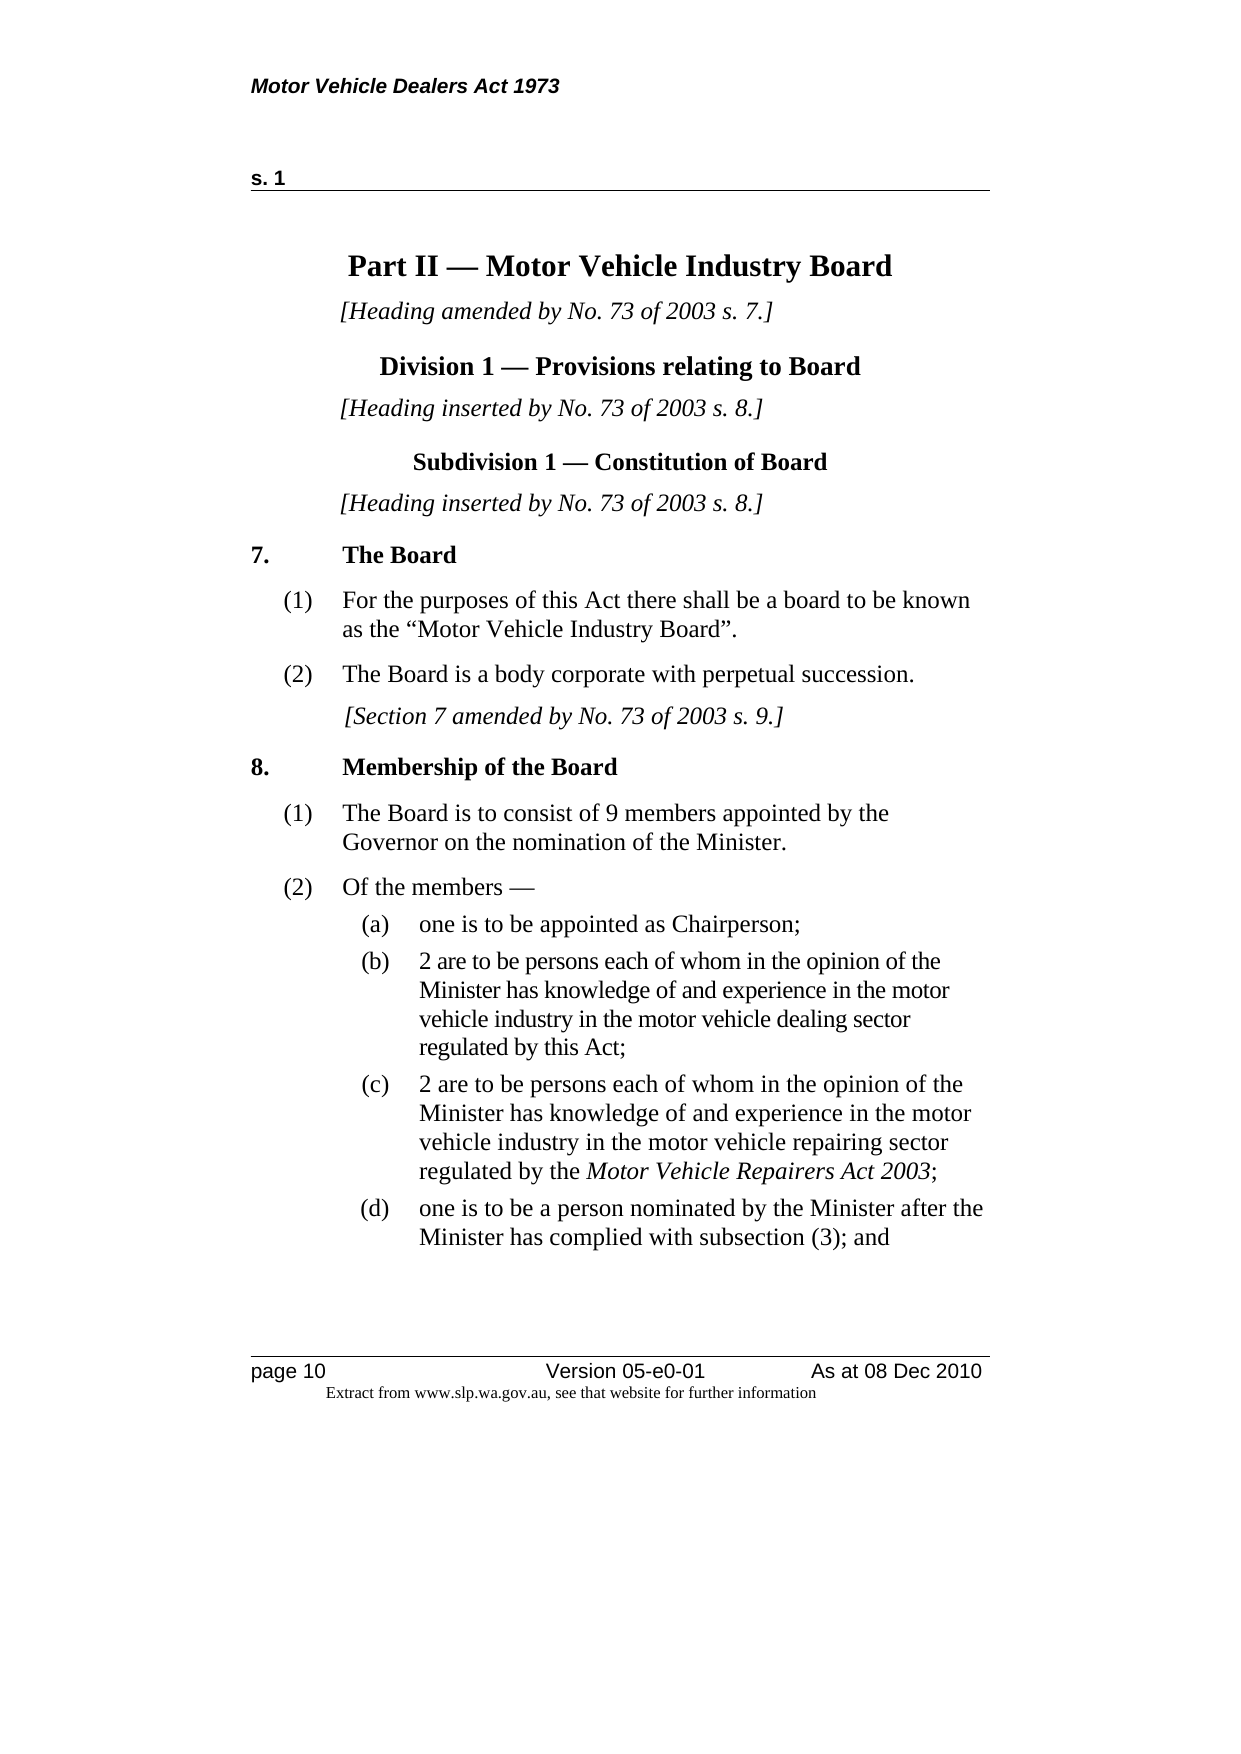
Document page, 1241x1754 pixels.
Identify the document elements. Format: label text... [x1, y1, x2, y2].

text (2) The Board is a body corporate with perpetual succession. [251, 659, 990, 688]
text (2) Of the members — [251, 872, 990, 901]
subtitle Division 1 — Provisions relating to Board [251, 350, 990, 381]
subtitle 7. The Board [251, 540, 990, 569]
subtitle [Heading amended by No. 73 of 2003 s. 7.] [251, 296, 990, 325]
text (b) 2 are to be persons each of whom in the opinion of the Minister has knowledge of and experience in the motor vehicle industry in the motor vehicle dealing sector regulated by this Act; [251, 946, 990, 1061]
subtitle 8. Membership of the Board [251, 752, 990, 781]
text [Section 7 amended by No. 73 of 2003 s. 9.] [251, 701, 990, 729]
text (1) For the purposes of this Act there shall be a board to be known as the “Motor Vehicle Industry Board”. [251, 585, 990, 643]
text (d) one is to be a person nominated by the Minister after the Minister has complied with subsection (3); and [251, 1193, 990, 1250]
text (a) one is to be appointed as Chairperson; [251, 909, 990, 938]
subtitle Part II — Motor Vehicle Industry Board [251, 247, 990, 283]
subtitle Subdivision 1 — Constitution of Board [251, 447, 990, 476]
text (1) The Board is to consist of 9 members appointed by the Governor on the nomination of the Minister. [251, 798, 990, 855]
subtitle [Heading inserted by No. 73 of 2003 s. 8.] [251, 488, 990, 517]
subtitle [Heading inserted by No. 73 of 2003 s. 8.] [251, 393, 990, 422]
text (c) 2 are to be persons each of whom in the opinion of the Minister has knowledge of and experience in the motor vehicle industry in the motor vehicle repairing sector regulated by the Motor Vehicle Repairers Act 2003; [251, 1069, 990, 1184]
